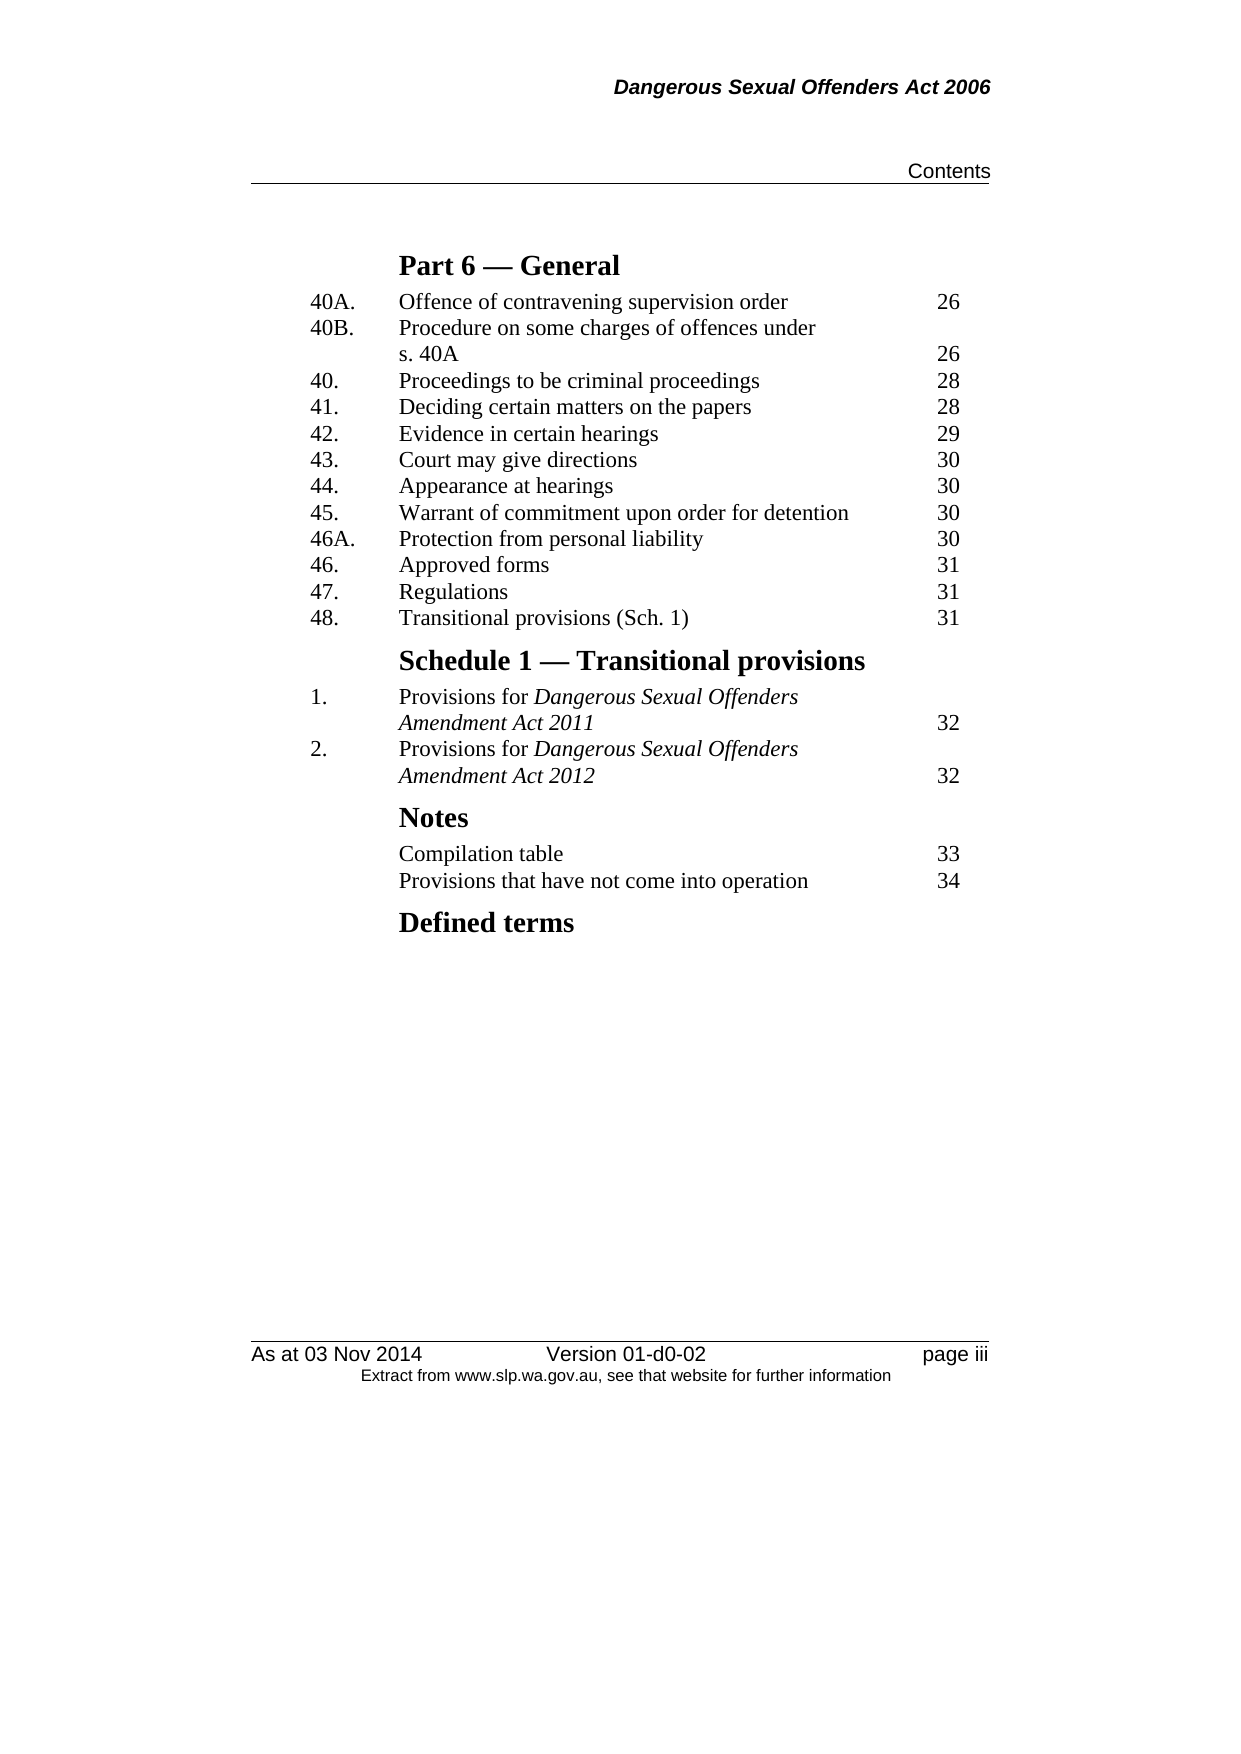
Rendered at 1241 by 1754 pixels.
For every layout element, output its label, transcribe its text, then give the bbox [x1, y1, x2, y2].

text 40. Proceedings to be criminal proceedings 28 [310, 367, 871, 393]
text 45. Warrant of commitment upon order for detention 30 [310, 499, 871, 525]
text Part 6 — General [399, 248, 871, 282]
text 46A. Protection from personal liability 30 [310, 525, 871, 551]
text 42. Evidence in certain hearings 29 [310, 419, 871, 446]
text 40B. Procedure on some charges of offences under s. 40A 26 [310, 314, 871, 367]
text 1. Provisions for Dangerous Sexual Offenders Amendment Act 2011 32 [310, 683, 871, 735]
text 46. Approved forms 31 [310, 551, 871, 578]
text Compilation table 33 [310, 840, 871, 867]
text 47. Regulations 31 [310, 578, 871, 604]
text Defined terms [399, 906, 871, 939]
text 41. Deciding certain matters on the papers 28 [310, 393, 871, 419]
text Provisions that have not come into operation 34 [310, 867, 871, 893]
text 44. Appearance at hearings 30 [310, 472, 871, 499]
text 2. Provisions for Dangerous Sexual Offenders Amendment Act 2012 32 [310, 735, 871, 788]
text Notes [399, 801, 871, 834]
text Schedule 1 — Transitional provisions [399, 643, 871, 676]
text 48. Transitional provisions (Sch. 1) 31 [310, 604, 871, 630]
text 43. Court may give directions 30 [310, 446, 871, 472]
text 40A. Offence of contravening supervision order 26 [310, 288, 871, 314]
